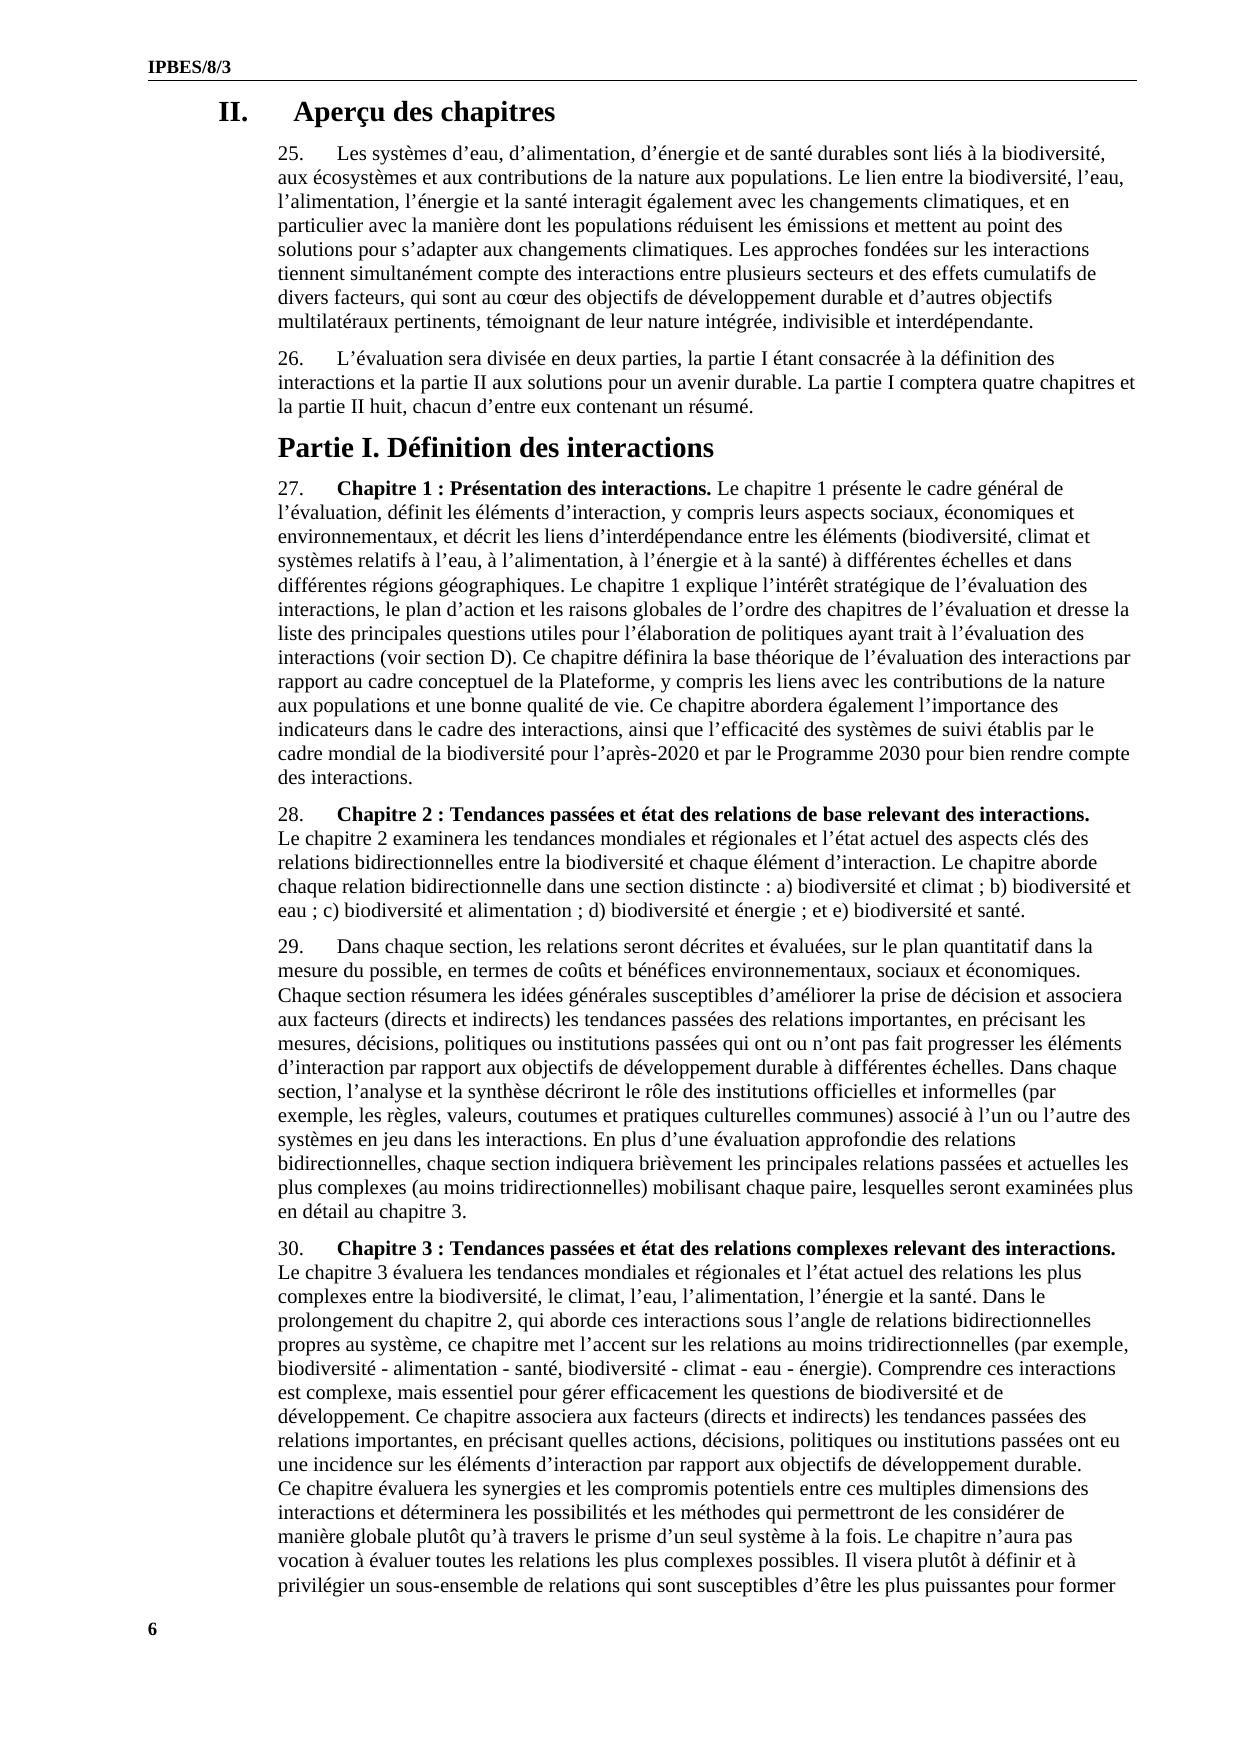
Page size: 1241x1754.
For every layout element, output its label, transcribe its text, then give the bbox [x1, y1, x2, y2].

list Dans chaque section, les relations seront décrites et évaluées, sur le plan quantitatif dans la mesure du possible, en termes de coûts et bénéfices environnementaux, sociaux et économiques. Chaque section résumera les idées générales susceptibles d’améliorer la prise de décision et associera aux facteurs (directs et indirects) les tendances passées des relations importantes, en précisant les mesures, décisions, politiques ou institutions passées qui ont ou n’ont pas fait progresser les éléments d’interaction par rapport aux objectifs de développement durable à différentes échelles. Dans chaque section, l’analyse et la synthèse décriront le rôle des institutions officielles et informelles (par exemple, les règles, valeurs, coutumes et pratiques culturelles communes) associé à l’un ou l’autre des systèmes en jeu dans les interactions. En plus d’une évaluation approfondie des relations bidirectionnelles, chaque section indiquera brièvement les principales relations passées et actuelles les plus complexes (au moins tridirectionnelles) mobilisant chaque paire, lesquelles seront examinées plus en détail au chapitre 3. [278, 934, 1137, 1223]
list Partie I. Définition des interactions [278, 430, 1137, 464]
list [278, 1236, 1137, 1597]
list Les systèmes d’eau, d’alimentation, d’énergie et de santé durables sont liés à la biodiversité, aux écosystèmes et aux contributions de la nature aux populations. Le lien entre la biodiversité, l’eau, l’alimentation, l’énergie et la santé interagit également avec les changements climatiques, et en particulier avec la manière dont les populations réduisent les émissions et mettent au point des solutions pour s’adapter aux changements climatiques. Les approches fondées sur les interactions tiennent simultanément compte des interactions entre plusieurs secteurs et des effets cumulatifs de divers facteurs, qui sont au cœur des objectifs de développement durable et d’autres objectifs multilatéraux pertinents, témoignant de leur nature intégrée, indivisible et interdépendante. [278, 141, 1137, 333]
list Aperçu des chapitres [218, 94, 1107, 128]
list L’évaluation sera divisée en deux parties, la partie I étant consacrée à la définition des interactions et la partie II aux solutions pour un avenir durable. La partie I comptera quatre chapitres et la partie II huit, chacun d’entre eux contenant un résumé. [278, 346, 1137, 418]
list Chapitre 2 : Tendances passées et état des relations de base relevant des interactions. Le chapitre 2 examinera les tendances mondiales et régionales et l’état actuel des aspects clés des relations bidirectionnelles entre la biodiversité et chaque élément d’interaction. Le chapitre aborde chaque relation bidirectionnelle dans une section distincte : a) biodiversité et climat ; b) biodiversité et eau ; c) biodiversité et alimentation ; d) biodiversité et énergie ; et e) biodiversité et santé. [278, 802, 1137, 922]
list Chapitre 1 : Présentation des interactions. Le chapitre 1 présente le cadre général de l’évaluation, définit les éléments d’interaction, y compris leurs aspects sociaux, économiques et environnementaux, et décrit les liens d’interdépendance entre les éléments (biodiversité, climat et systèmes relatifs à l’eau, à l’alimentation, à l’énergie et à la santé) à différentes échelles et dans différentes régions géographiques. Le chapitre 1 explique l’intérêt stratégique de l’évaluation des interactions, le plan d’action et les raisons globales de l’ordre des chapitres de l’évaluation et dresse la liste des principales questions utiles pour l’élaboration de politiques ayant trait à l’évaluation des interactions (voir section D). Ce chapitre définira la base théorique de l’évaluation des interactions par rapport au cadre conceptuel de la Plateforme, y compris les liens avec les contributions de la nature aux populations et une bonne qualité de vie. Ce chapitre abordera également l’importance des indicateurs dans le cadre des interactions, ainsi que l’efficacité des systèmes de suivi établis par le cadre mondial de la biodiversité pour l’après-2020 et par le Programme 2030 pour bien rendre compte des interactions. [278, 476, 1137, 789]
